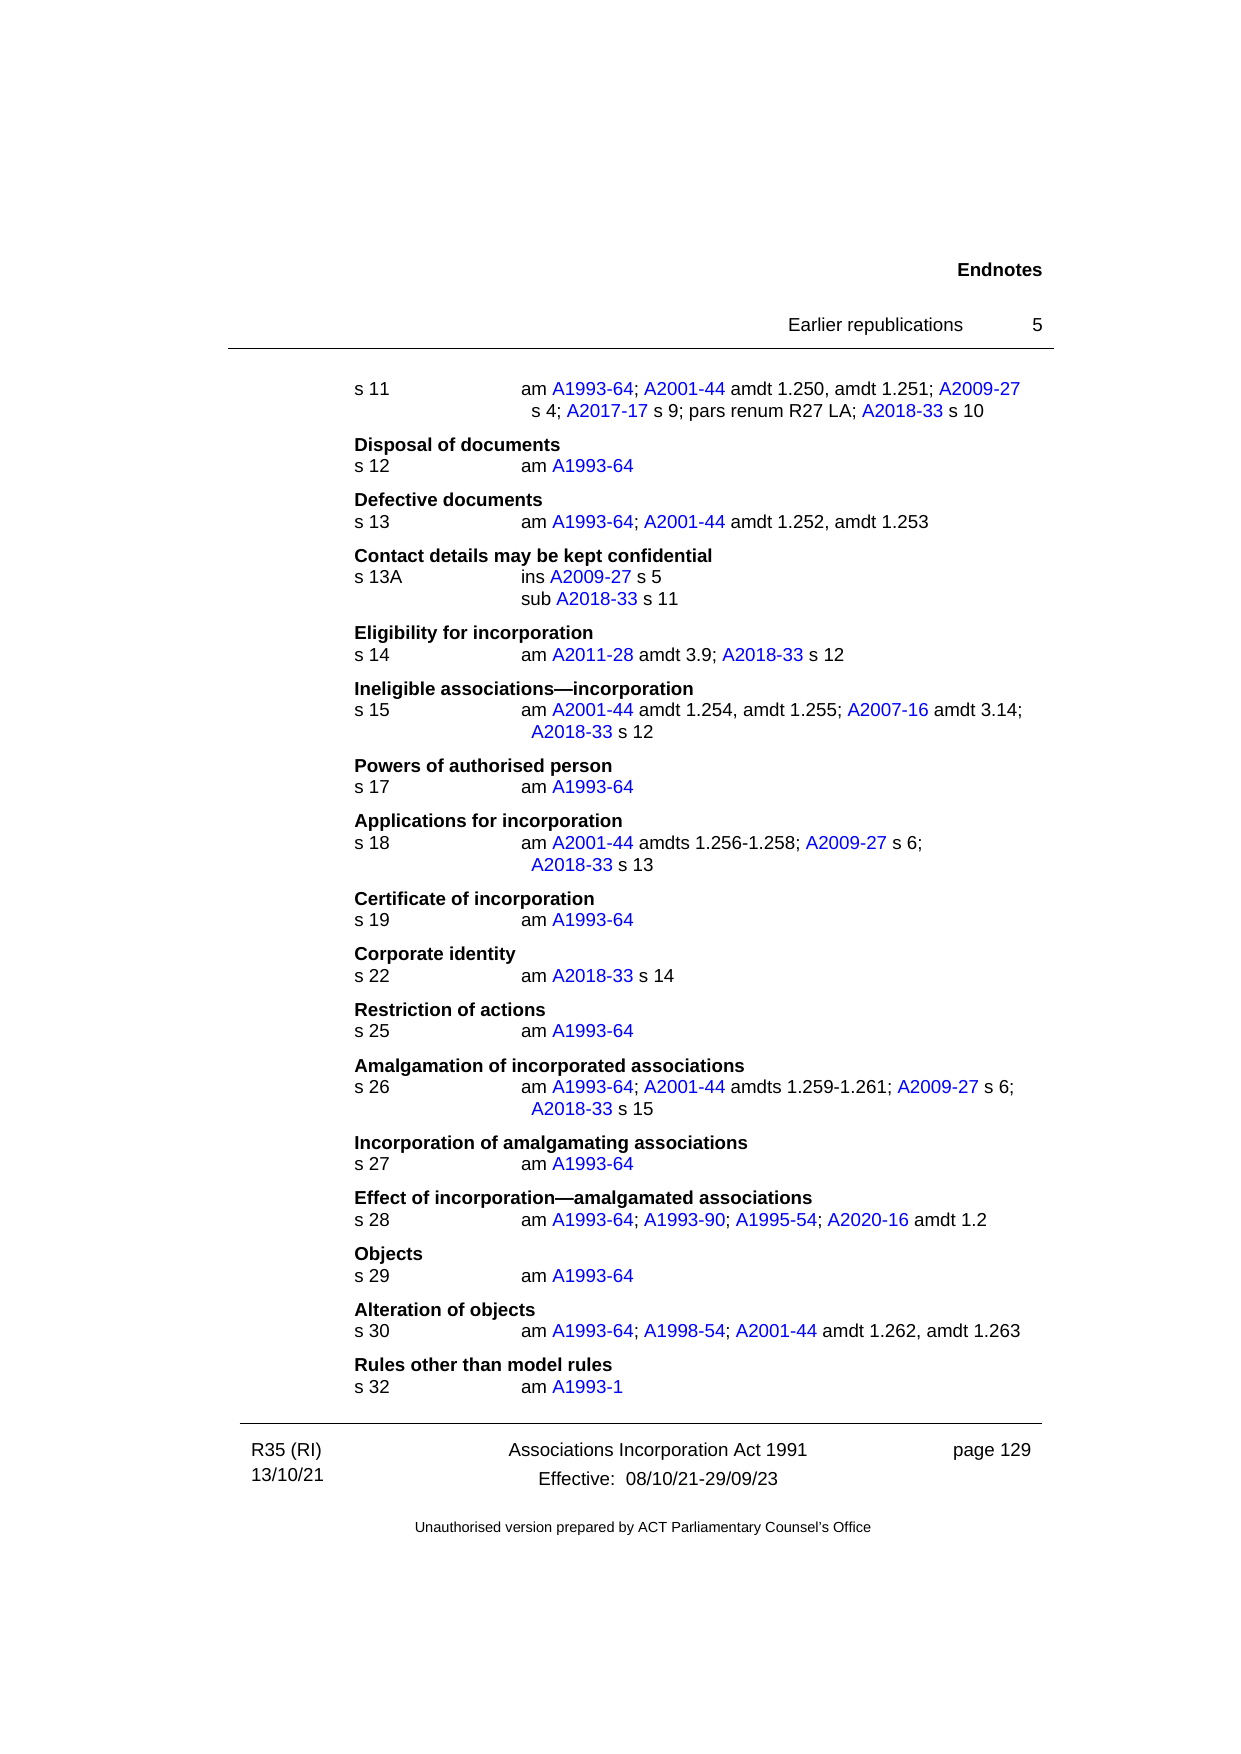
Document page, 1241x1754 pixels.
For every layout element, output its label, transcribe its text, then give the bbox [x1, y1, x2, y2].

text Certificate of incorporation [354, 887, 1042, 909]
text Effect of incorporation—amalgamated associations [354, 1187, 1042, 1209]
text s 14 am A2011-28 amdt 3.9; A2018-33 s 12 [354, 643, 1042, 665]
text Powers of authorised person [354, 755, 1042, 776]
text s 25 am A1993-64 [354, 1020, 1042, 1042]
text Contact details may be kept confidential [354, 545, 1042, 566]
text Objects [354, 1243, 1042, 1264]
text Amalgamation of incorporated associations [354, 1054, 1042, 1076]
text Ineligible associations—incorporation [354, 677, 1042, 699]
text s 11 am A1993-64; A2001-44 amdt 1.250, amdt 1.251; A2009-27 s 4; A2017-17 s 9; pars renum R27 LA; A2018-33 s 10 [354, 378, 1042, 421]
text s 32 am A1993-1 [354, 1376, 1042, 1397]
text Eligibility for incorporation [354, 622, 1042, 643]
text Applications for incorporation [354, 810, 1042, 832]
text Corporate identity [354, 943, 1042, 965]
text s 28 am A1993-64; A1993-90; A1995-54; A2020-16 amdt 1.2 [354, 1209, 1042, 1230]
text Disposal of documents [354, 433, 1042, 455]
text s 22 am A2018-33 s 14 [354, 965, 1042, 986]
text s 26 am A1993-64; A2001-44 amdts 1.259-1.261; A2009-27 s 6; A2018-33 s 15 [354, 1076, 1042, 1119]
text s 19 am A1993-64 [354, 909, 1042, 931]
text s 17 am A1993-64 [354, 776, 1042, 798]
text Incorporation of amalgamating associations [354, 1132, 1042, 1153]
text s 27 am A1993-64 [354, 1153, 1042, 1175]
text Restriction of actions [354, 999, 1042, 1020]
text Defective documents [354, 489, 1042, 511]
text s 18 am A2001-44 amdts 1.256-1.258; A2009-27 s 6; A2018-33 s 13 [354, 832, 1042, 875]
text Rules other than model rules [354, 1354, 1042, 1376]
text Alteration of objects [354, 1298, 1042, 1320]
text s 29 am A1993-64 [354, 1264, 1042, 1286]
text s 15 am A2001-44 amdt 1.254, amdt 1.255; A2007-16 amdt 3.14; A2018-33 s 12 [354, 699, 1042, 742]
text s 30 am A1993-64; A1998-54; A2001-44 amdt 1.262, amdt 1.263 [354, 1320, 1042, 1342]
text s 13A ins A2009-27 s 5 [354, 566, 1042, 588]
text sub A2018-33 s 11 [354, 588, 1042, 609]
text s 13 am A1993-64; A2001-44 amdt 1.252, amdt 1.253 [354, 511, 1042, 532]
text s 12 am A1993-64 [354, 455, 1042, 477]
